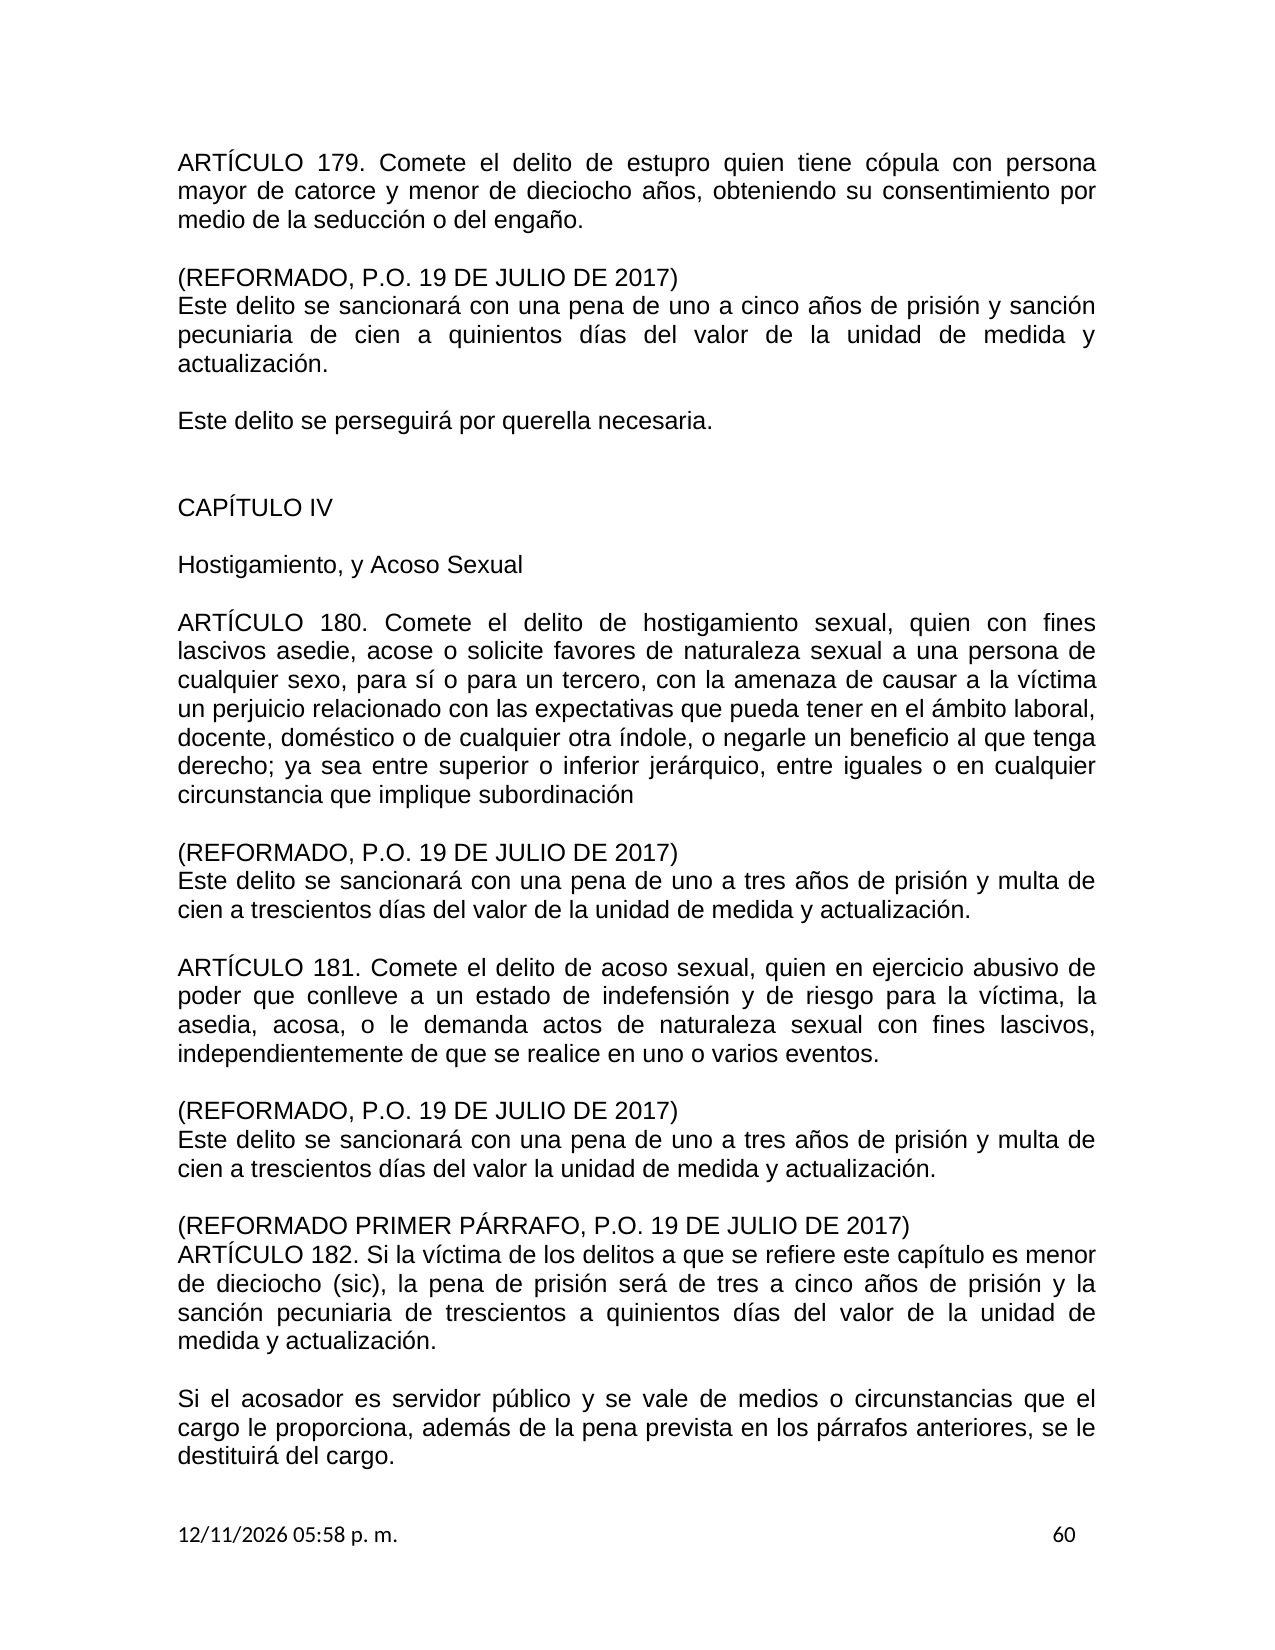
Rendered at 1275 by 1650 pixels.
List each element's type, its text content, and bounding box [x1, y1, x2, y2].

text ARTÍCULO 179. Comete el delito de estupro quien tiene cópula con persona mayor de catorce y menor de dieciocho años, obteniendo su consentimiento por medio de la seducción o del engaño. [177, 148, 1098, 234]
text (REFORMADO, P.O. 19 DE JULIO DE 2017) [177, 838, 1098, 866]
text (REFORMADO, P.O. 19 DE JULIO DE 2017) [177, 263, 1098, 291]
text ARTÍCULO 182. Si la víctima de los delitos a que se refiere este capítulo es menor de dieciocho (sic), la pena de prisión será de tres a cinco años de prisión y la sanción pecuniaria de trescientos a quinientos días del valor de la unidad de medida y actualización. [177, 1240, 1098, 1355]
text Este delito se sancionará con una pena de uno a tres años de prisión y multa de cien a trescientos días del valor de la unidad de medida y actualización. [177, 866, 1098, 924]
text CAPÍTULO IV [177, 493, 1098, 521]
text Si el acosador es servidor público y se vale de medios o circunstancias que el cargo le proporciona, además de la pena prevista en los párrafos anteriores, se le destituirá del cargo. [177, 1384, 1098, 1470]
text (REFORMADO, P.O. 19 DE JULIO DE 2017) [177, 1096, 1098, 1125]
text ARTÍCULO 180. Comete el delito de hostigamiento sexual, quien con fines lascivos asedie, acose o solicite favores de naturaleza sexual a una persona de cualquier sexo, para sí o para un tercero, con la amenaza de causar a la víctima un perjuicio relacionado con las expectativas que pueda tener en el ámbito laboral, docente, doméstico o de cualquier otra índole, o negarle un beneficio al que tenga derecho; ya sea entre superior o inferior jerárquico, entre iguales o en cualquier circunstancia que implique subordinación [177, 608, 1098, 809]
text Hostigamiento, y Acoso Sexual [177, 550, 1098, 579]
text ARTÍCULO 181. Comete el delito de acoso sexual, quien en ejercicio abusivo de poder que conlleve a un estado de indefensión y de riesgo para la víctima, la asedia, acosa, o le demanda actos de naturaleza sexual con fines lascivos, independientemente de que se realice en uno o varios eventos. [177, 953, 1098, 1068]
text Este delito se sancionará con una pena de uno a cinco años de prisión y sanción pecuniaria de cien a quinientos días del valor de la unidad de medida y actualización. [177, 291, 1098, 378]
text (REFORMADO PRIMER PÁRRAFO, P.O. 19 DE JULIO DE 2017) [177, 1211, 1098, 1240]
text Este delito se perseguirá por querella necesaria. [177, 406, 1098, 435]
text Este delito se sancionará con una pena de uno a tres años de prisión y multa de cien a trescientos días del valor la unidad de medida y actualización. [177, 1125, 1098, 1183]
